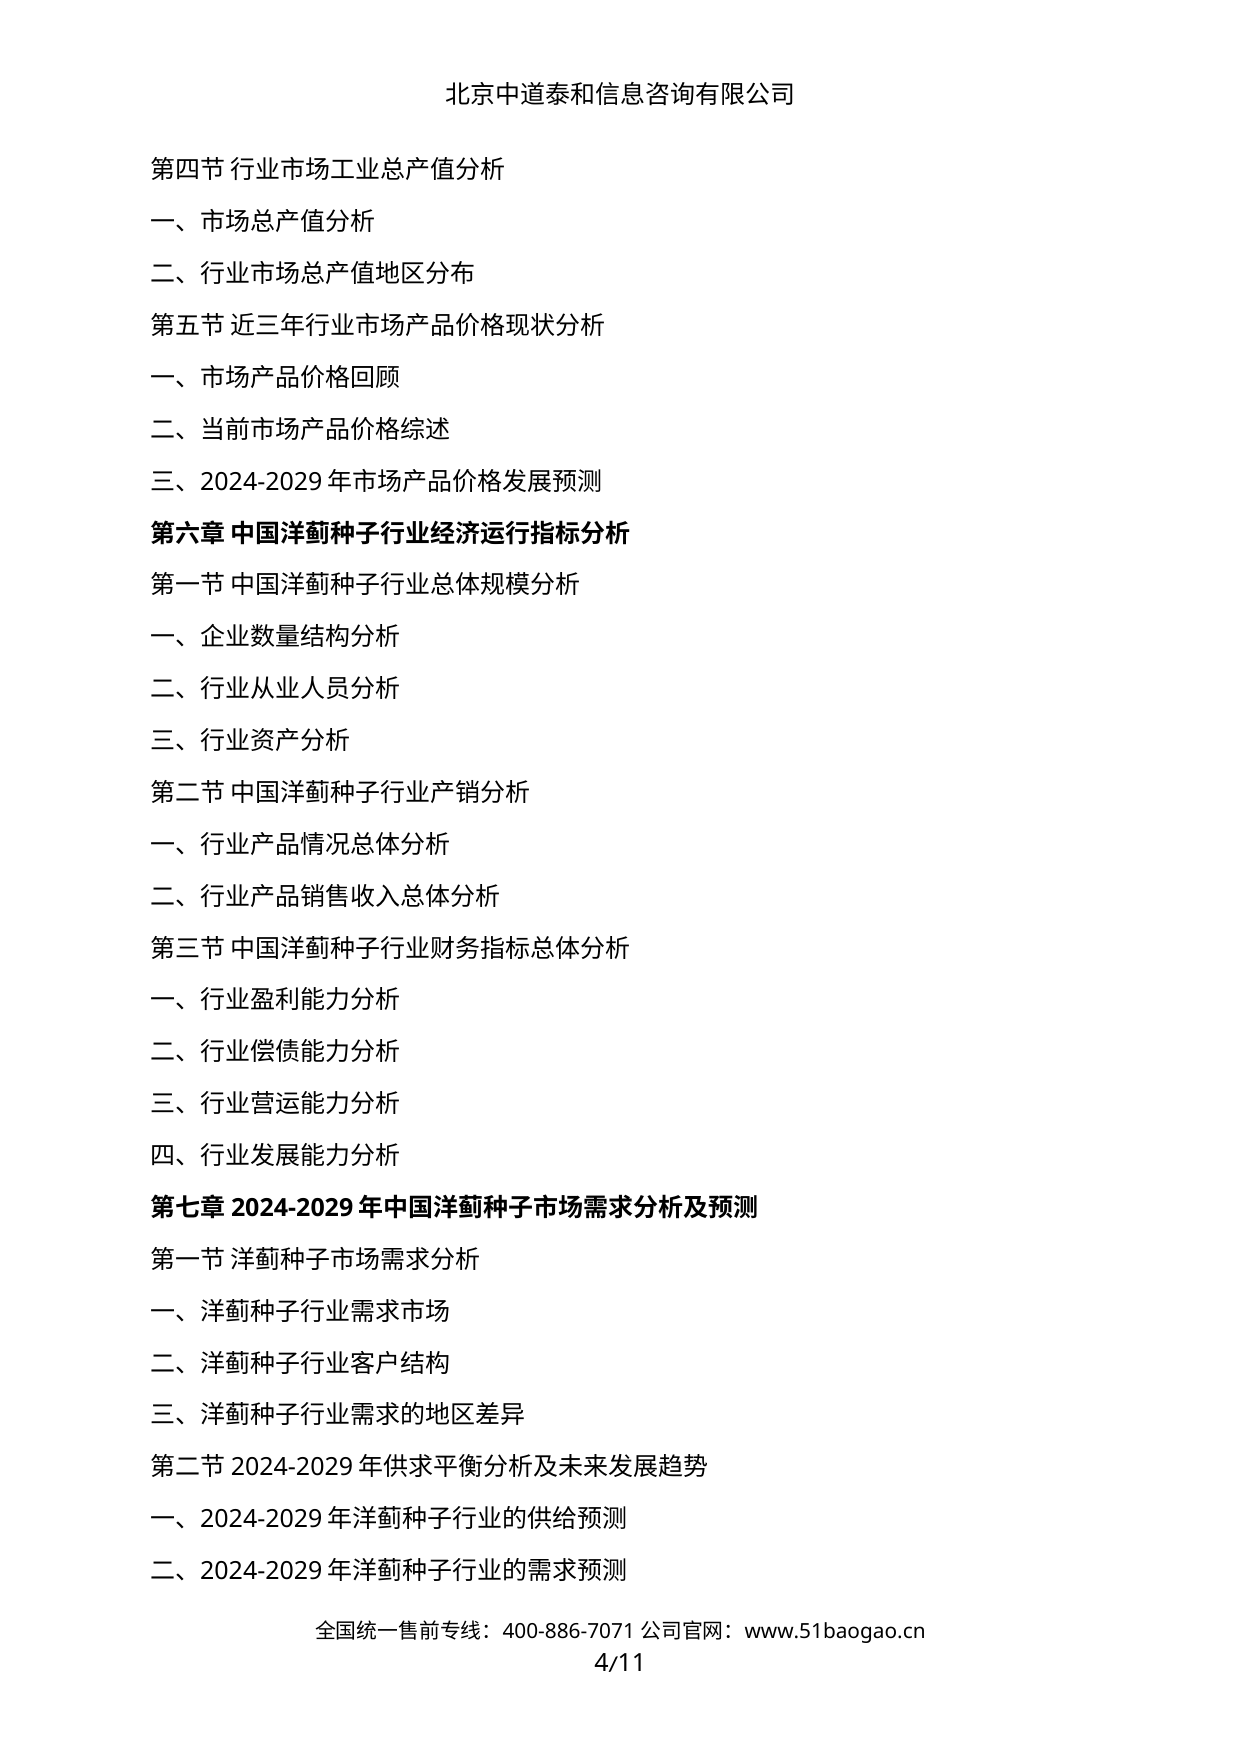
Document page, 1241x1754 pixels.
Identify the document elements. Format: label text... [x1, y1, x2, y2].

text 二、行业偿债能力分析 [150, 1032, 1090, 1068]
text 第六章 中国洋蓟种子行业经济运行指标分析 [150, 513, 1090, 549]
text 二、行业市场总产值地区分布 [150, 254, 1090, 290]
text 一、市场总产值分析 [150, 202, 1090, 238]
text 二、行业产品销售收入总体分析 [150, 876, 1090, 912]
text 第一节 洋蓟种子市场需求分析 [150, 1239, 1090, 1276]
text 一、2024-2029年洋蓟种子行业的供给预测 [150, 1499, 1090, 1535]
text 四、行业发展能力分析 [150, 1136, 1090, 1172]
text 一、行业产品情况总体分析 [150, 824, 1090, 861]
text 第四节 行业市场工业总产值分析 [150, 150, 1090, 186]
text 第七章 2024-2029年中国洋蓟种子市场需求分析及预测 [150, 1187, 1090, 1224]
text 三、行业资产分析 [150, 721, 1090, 757]
text 二、行业从业人员分析 [150, 669, 1090, 705]
text 第二节 2024-2029年供求平衡分析及未来发展趋势 [150, 1447, 1090, 1483]
text 第一节 中国洋蓟种子行业总体规模分析 [150, 565, 1090, 601]
text 二、洋蓟种子行业客户结构 [150, 1343, 1090, 1379]
text 二、2024-2029年洋蓟种子行业的需求预测 [150, 1551, 1090, 1587]
text 一、洋蓟种子行业需求市场 [150, 1291, 1090, 1327]
text 一、市场产品价格回顾 [150, 357, 1090, 394]
text 第二节 中国洋蓟种子行业产销分析 [150, 772, 1090, 809]
text 三、洋蓟种子行业需求的地区差异 [150, 1395, 1090, 1431]
text 一、行业盈利能力分析 [150, 980, 1090, 1016]
text 第三节 中国洋蓟种子行业财务指标总体分析 [150, 928, 1090, 964]
text 一、企业数量结构分析 [150, 617, 1090, 653]
text 三、2024-2029年市场产品价格发展预测 [150, 461, 1090, 497]
text 二、当前市场产品价格综述 [150, 409, 1090, 446]
text 第五节 近三年行业市场产品价格现状分析 [150, 306, 1090, 342]
text 三、行业营运能力分析 [150, 1084, 1090, 1120]
